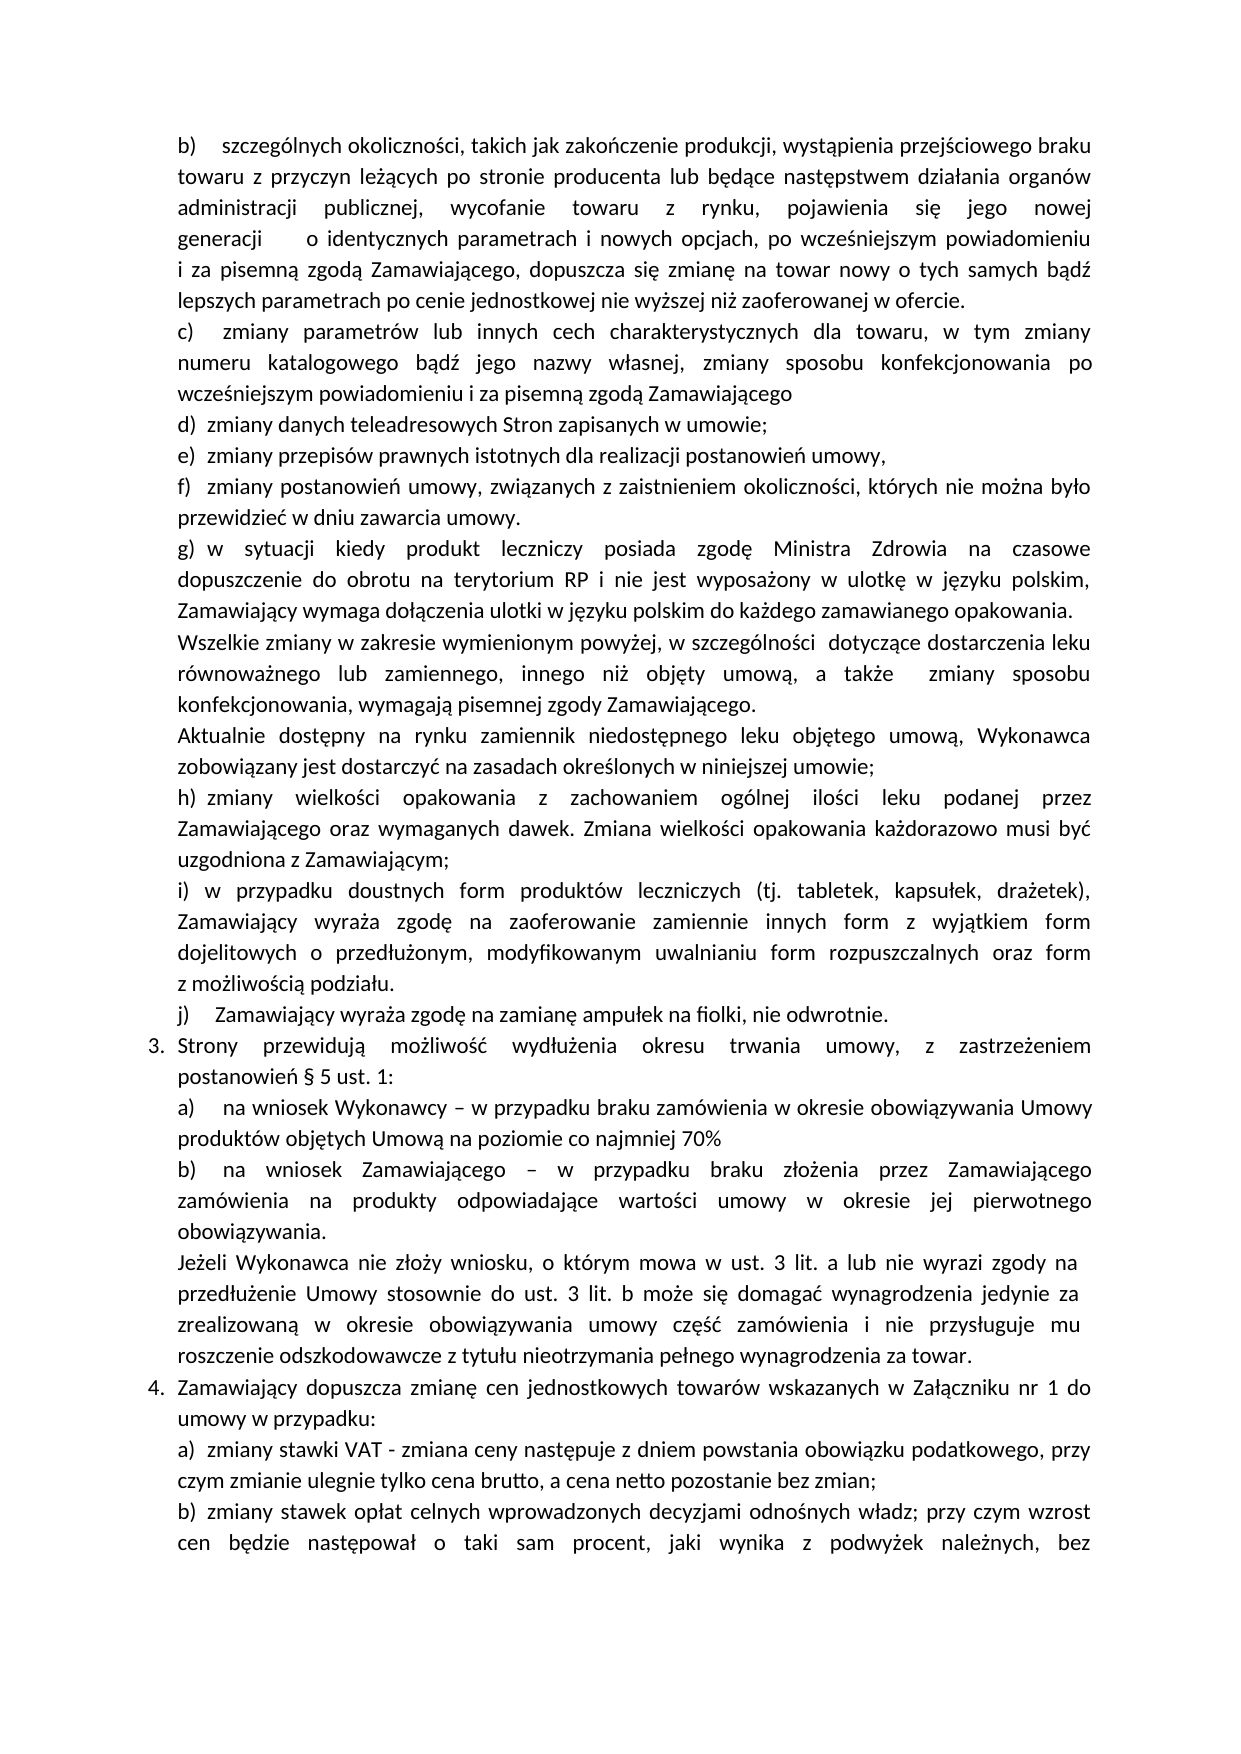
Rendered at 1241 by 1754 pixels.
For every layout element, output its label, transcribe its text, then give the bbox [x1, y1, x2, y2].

list zmiany postanowień umowy, związanych z zaistnieniem okoliczności, których nie można było przewidzieć w dniu zawarcia umowy. [177, 472, 1092, 532]
text Wszelkie zmiany w zakresie wymienionym powyżej, w szczególności dotyczące dostarczenia leku równoważnego lub zamiennego, innego niż objęty umową, a także zmiany sposobu konfekcjonowania, wymagają pisemnej zgody Zamawiającego. [177, 628, 1092, 718]
list zmiany danych teleadresowych Stron zapisanych w umowie; [177, 410, 1092, 438]
text i) w przypadku doustnych form produktów leczniczych (tj. tabletek, kapsułek, drażetek), Zamawiający wyraża zgodę na zaoferowanie zamiennie innych form z wyjątkiem form dojelitowych o przedłużonym, modyfikowanym uwalnianiu form rozpuszczalnych oraz form z możliwością podziału. [177, 876, 1092, 997]
list zmiany wielkości opakowania z zachowaniem ogólnej ilości leku podanej przez Zamawiającego oraz wymaganych dawek. Zmiana wielkości opakowania każdorazowo musi być uzgodniona z Zamawiającym; [177, 783, 1092, 873]
list Strony przewidują możliwość wydłużenia okresu trwania umowy, z zastrzeżeniem postanowień § 5 ust. 1: [148, 1031, 1092, 1090]
list zmiany stawki VAT - zmiana ceny następuje z dniem powstania obowiązku podatkowego, przy czym zmianie ulegnie tylko cena brutto, a cena netto pozostanie bez zmian; [177, 1435, 1092, 1494]
list w sytuacji kiedy produkt leczniczy posiada zgodę Ministra Zdrowia na czasowe dopuszczenie do obrotu na terytorium RP i nie jest wyposażony w ulotkę w języku polskim, Zamawiający wymaga dołączenia ulotki w języku polskim do każdego zamawianego opakowania. [177, 534, 1092, 625]
list zmiany przepisów prawnych istotnych dla realizacji postanowień umowy, [177, 441, 1092, 469]
list zmiany parametrów lub innych cech charakterystycznych dla towaru, w tym zmiany numeru katalogowego bądź jego nazwy własnej, zmiany sposobu konfekcjonowania po wcześniejszym powiadomieniu i za pisemną zgodą Zamawiającego [177, 317, 1092, 407]
list szczególnych okoliczności, takich jak zakończenie produkcji, wystąpienia przejściowego braku towaru z przyczyn leżących po stronie producenta lub będące następstwem działania organów administracji publicznej, wycofanie towaru z rynku, pojawienia się jego nowej generacji o identycznych parametrach i nowych opcjach, po wcześniejszym powiadomieniu i za pisemną zgodą Zamawiającego, dopuszcza się zmianę na towar nowy o tych samych bądź lepszych parametrach po cenie jednostkowej nie wyższej niż zaoferowanej w ofercie. [177, 131, 1092, 314]
list na wniosek Zamawiającego – w przypadku braku złożenia przez Zamawiającego zamówienia na produkty odpowiadające wartości umowy w okresie jej pierwotnego obowiązywania. [177, 1155, 1092, 1246]
text Aktualnie dostępny na rynku zamiennik niedostępnego leku objętego umową, Wykonawca zobowiązany jest dostarczyć na zasadach określonych w niniejszej umowie; [177, 721, 1092, 780]
text Jeżeli Wykonawca nie złoży wniosku, o którym mowa w ust. 3 lit. a lub nie wyrazi zgody na przedłużenie Umowy stosownie do ust. 3 lit. b może się domagać wynagrodzenia jedynie za zrealizowaną w okresie obowiązywania umowy część zamówienia i nie przysługuje mu roszczenie odszkodowawcze z tytułu nieotrzymania pełnego wynagrodzenia za towar. [177, 1248, 1081, 1370]
list Zamawiający wyraża zgodę na zamianę ampułek na fiolki, nie odwrotnie. [177, 1000, 1092, 1028]
list Zamawiający dopuszcza zmianę cen jednostkowych towarów wskazanych w Załączniku nr 1 do umowy w przypadku: [148, 1373, 1092, 1432]
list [177, 1497, 1092, 1556]
list na wniosek Wykonawcy – w przypadku braku zamówienia w okresie obowiązywania Umowy produktów objętych Umową na poziomie co najmniej 70% [177, 1093, 1092, 1152]
